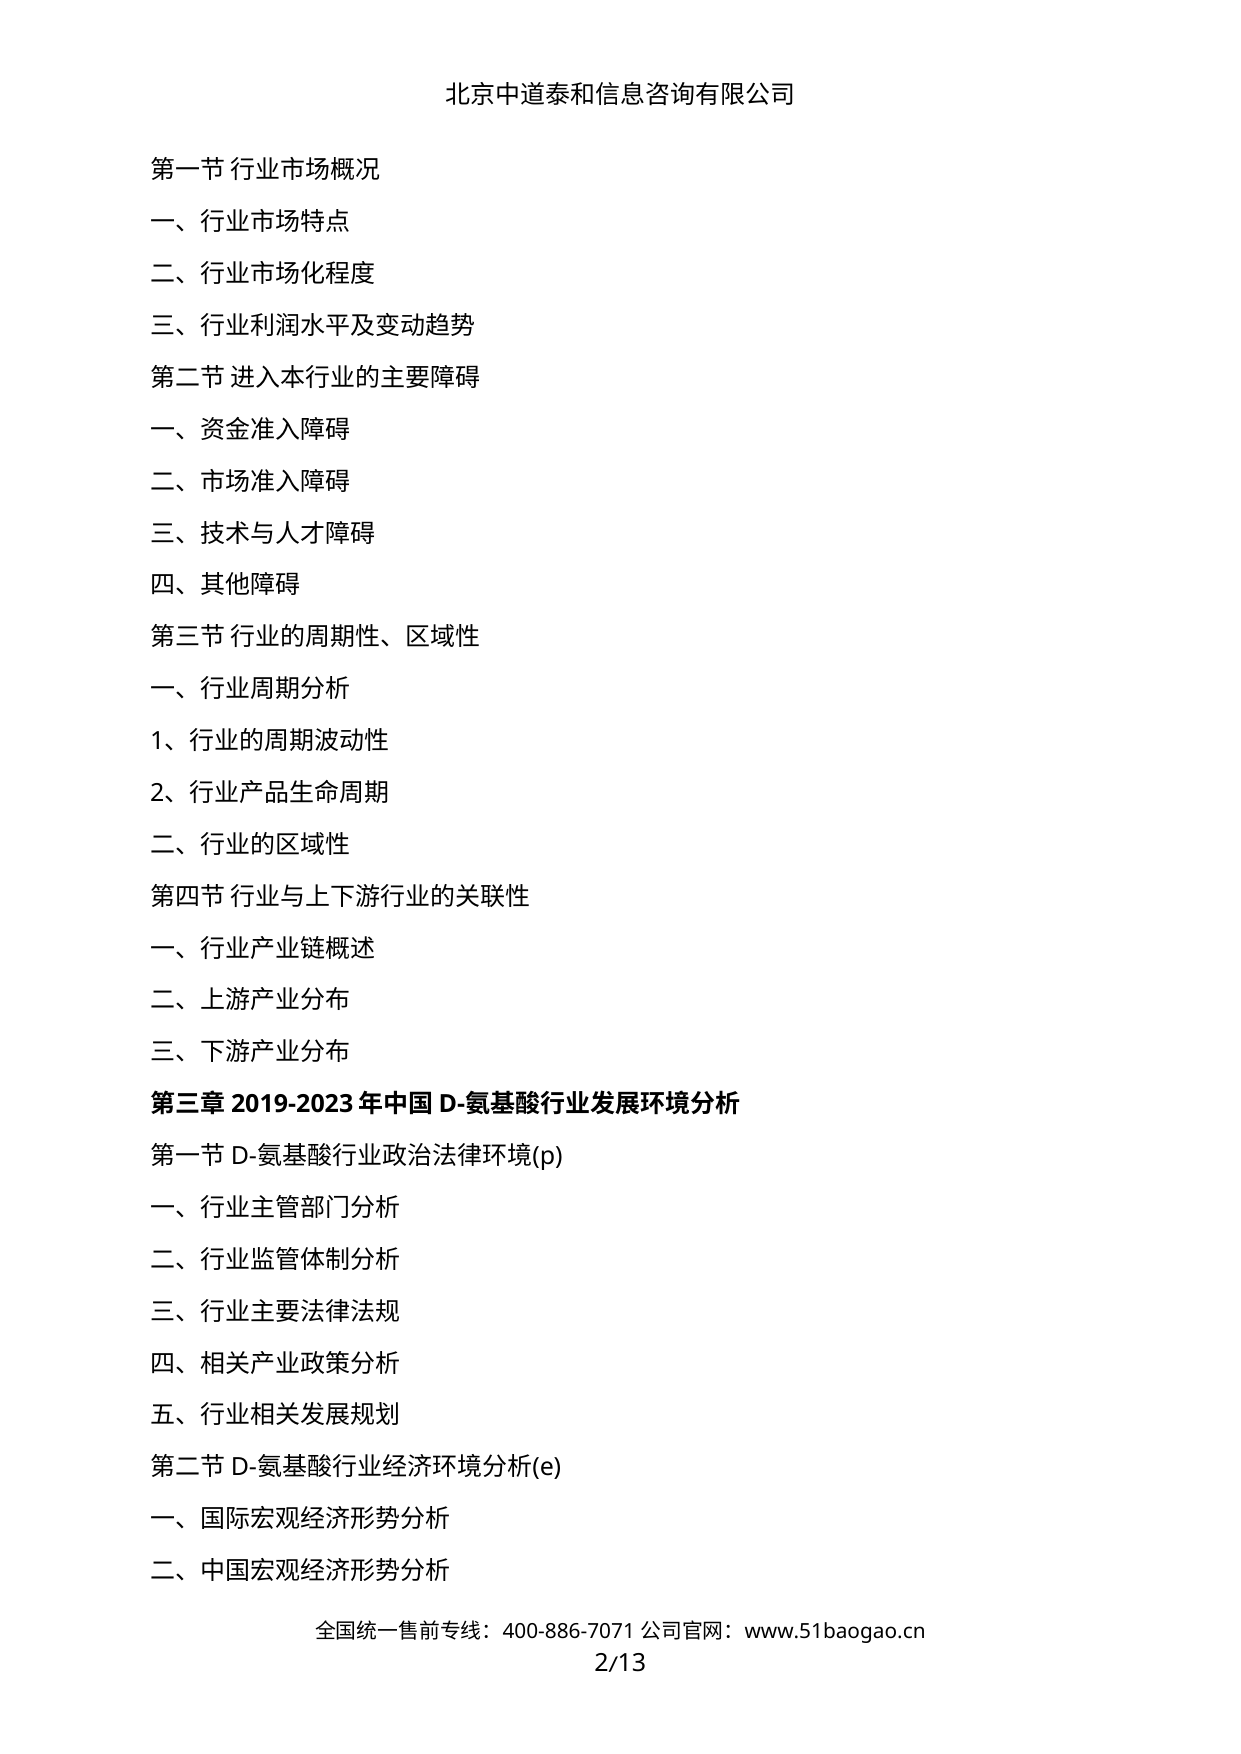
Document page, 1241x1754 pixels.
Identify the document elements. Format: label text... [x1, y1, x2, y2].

text 三、行业主要法律法规 [150, 1291, 1090, 1327]
text 一、行业主管部门分析 [150, 1187, 1090, 1224]
text 一、行业周期分析 [150, 669, 1090, 705]
text 第三章 2019-2023年中国D-氨基酸行业发展环境分析 [150, 1084, 1090, 1120]
text 第二节 进入本行业的主要障碍 [150, 357, 1090, 394]
text 2、行业产品生命周期 [150, 772, 1090, 809]
text 二、市场准入障碍 [150, 461, 1090, 497]
text 第三节 行业的周期性、区域性 [150, 617, 1090, 653]
text 五、行业相关发展规划 [150, 1395, 1090, 1431]
text 二、行业的区域性 [150, 824, 1090, 861]
text 一、行业市场特点 [150, 202, 1090, 238]
text 二、中国宏观经济形势分析 [150, 1551, 1090, 1587]
text 第二节 D-氨基酸行业经济环境分析(e) [150, 1447, 1090, 1483]
text 二、上游产业分布 [150, 980, 1090, 1016]
text 三、下游产业分布 [150, 1032, 1090, 1068]
text 三、行业利润水平及变动趋势 [150, 306, 1090, 342]
text 一、行业产业链概述 [150, 928, 1090, 964]
text 四、其他障碍 [150, 565, 1090, 601]
text 一、国际宏观经济形势分析 [150, 1499, 1090, 1535]
text 二、行业市场化程度 [150, 254, 1090, 290]
text 三、技术与人才障碍 [150, 513, 1090, 549]
text 四、相关产业政策分析 [150, 1343, 1090, 1379]
text 二、行业监管体制分析 [150, 1239, 1090, 1276]
text 第一节 行业市场概况 [150, 150, 1090, 186]
text 一、资金准入障碍 [150, 409, 1090, 446]
text 第四节 行业与上下游行业的关联性 [150, 876, 1090, 912]
text 第一节 D-氨基酸行业政治法律环境(p) [150, 1136, 1090, 1172]
text 1、行业的周期波动性 [150, 721, 1090, 757]
